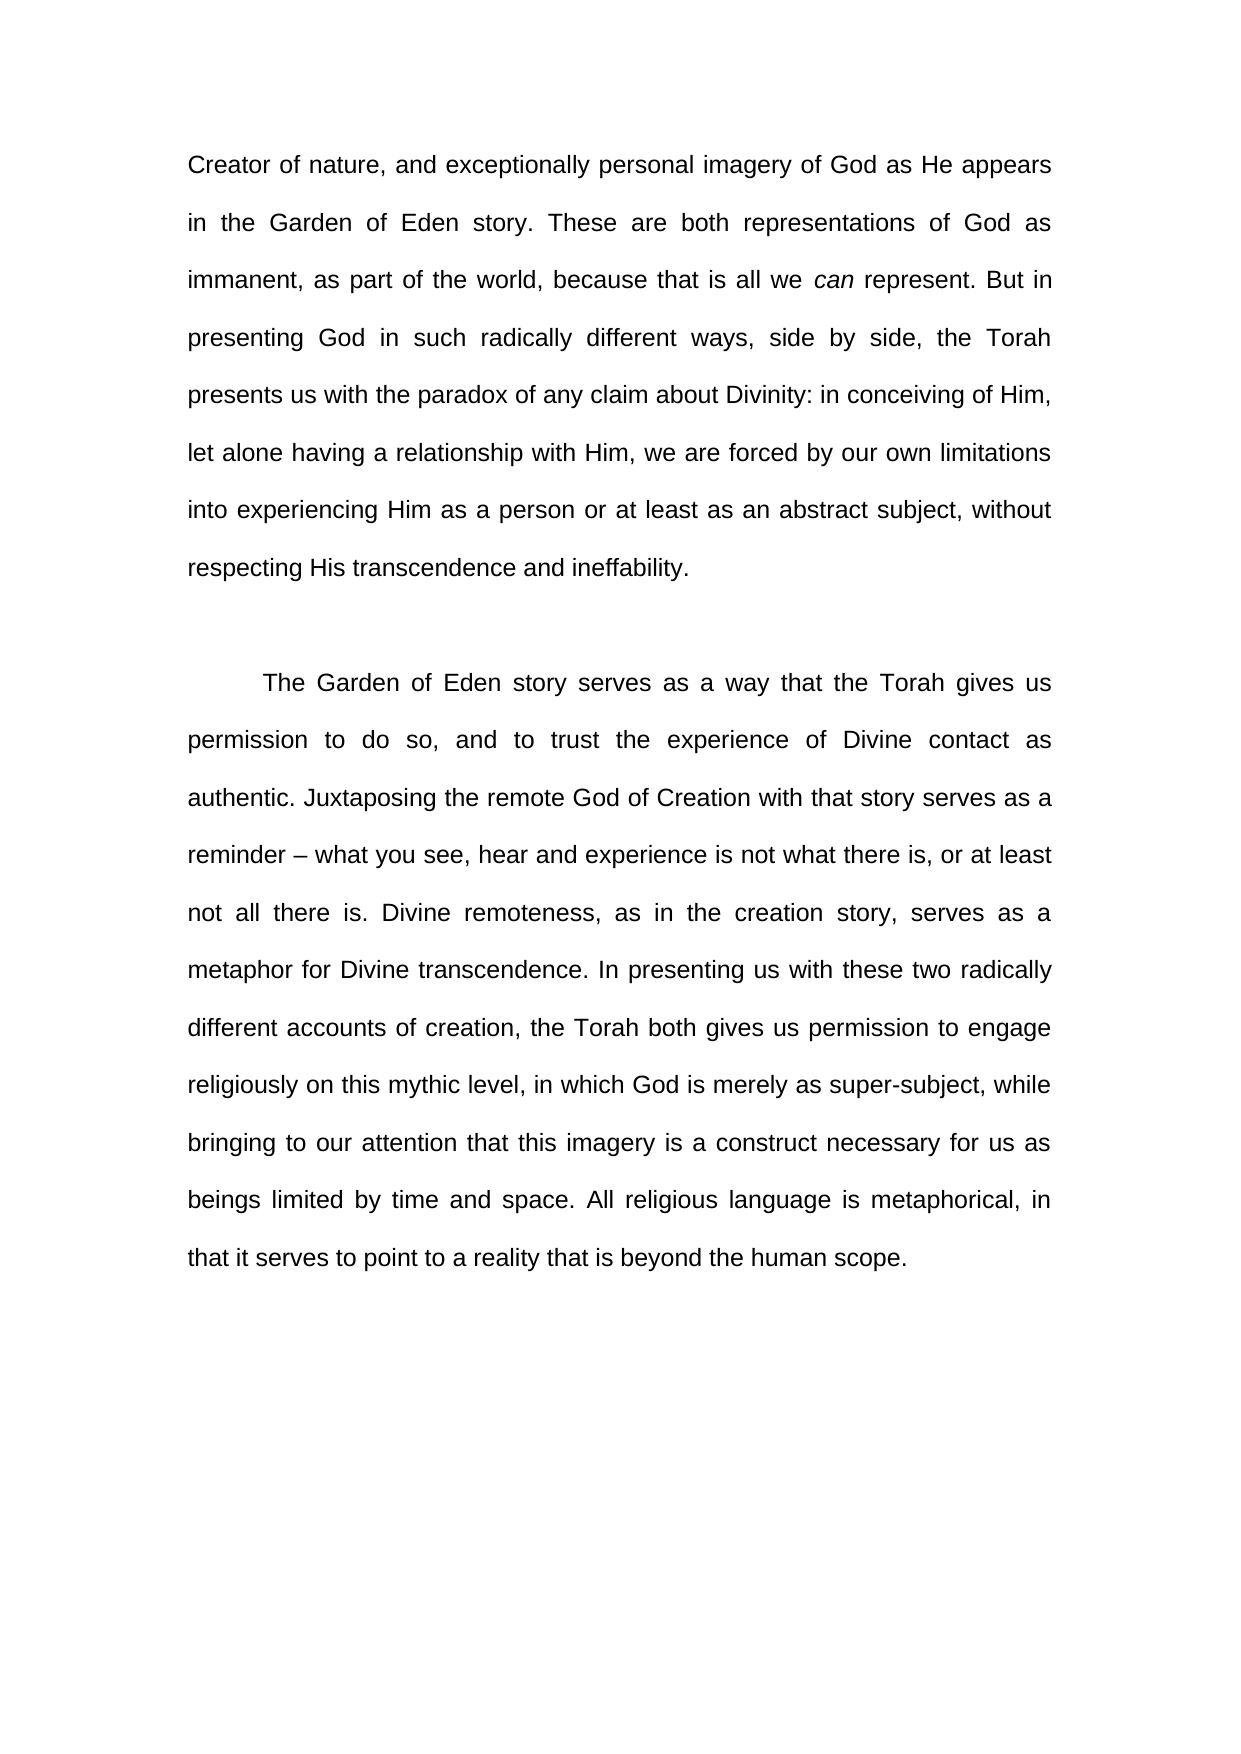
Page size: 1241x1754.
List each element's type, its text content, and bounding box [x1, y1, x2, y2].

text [187, 150, 1053, 581]
text The Garden of Eden story serves as a way that the Torah gives us permission to do so, and to trust the experience of Divine contact as authentic. Juxtaposing the remote God of Creation with that story serves as a reminder – what you see, hear and experience is not what there is, or at least not all there is. Divine remoteness, as in the creation story, serves as a metaphor for Divine transcendence. In presenting us with these two radically different accounts of creation, the Torah both gives us permission to engage religiously on this mythic level, in which God is merely as super-subject, while bringing to our attention that this imagery is a construct necessary for us as beings limited by time and space. All religious language is metaphorical, in that it serves to point to a reality that is beyond the human scope. [187, 667, 1053, 1271]
